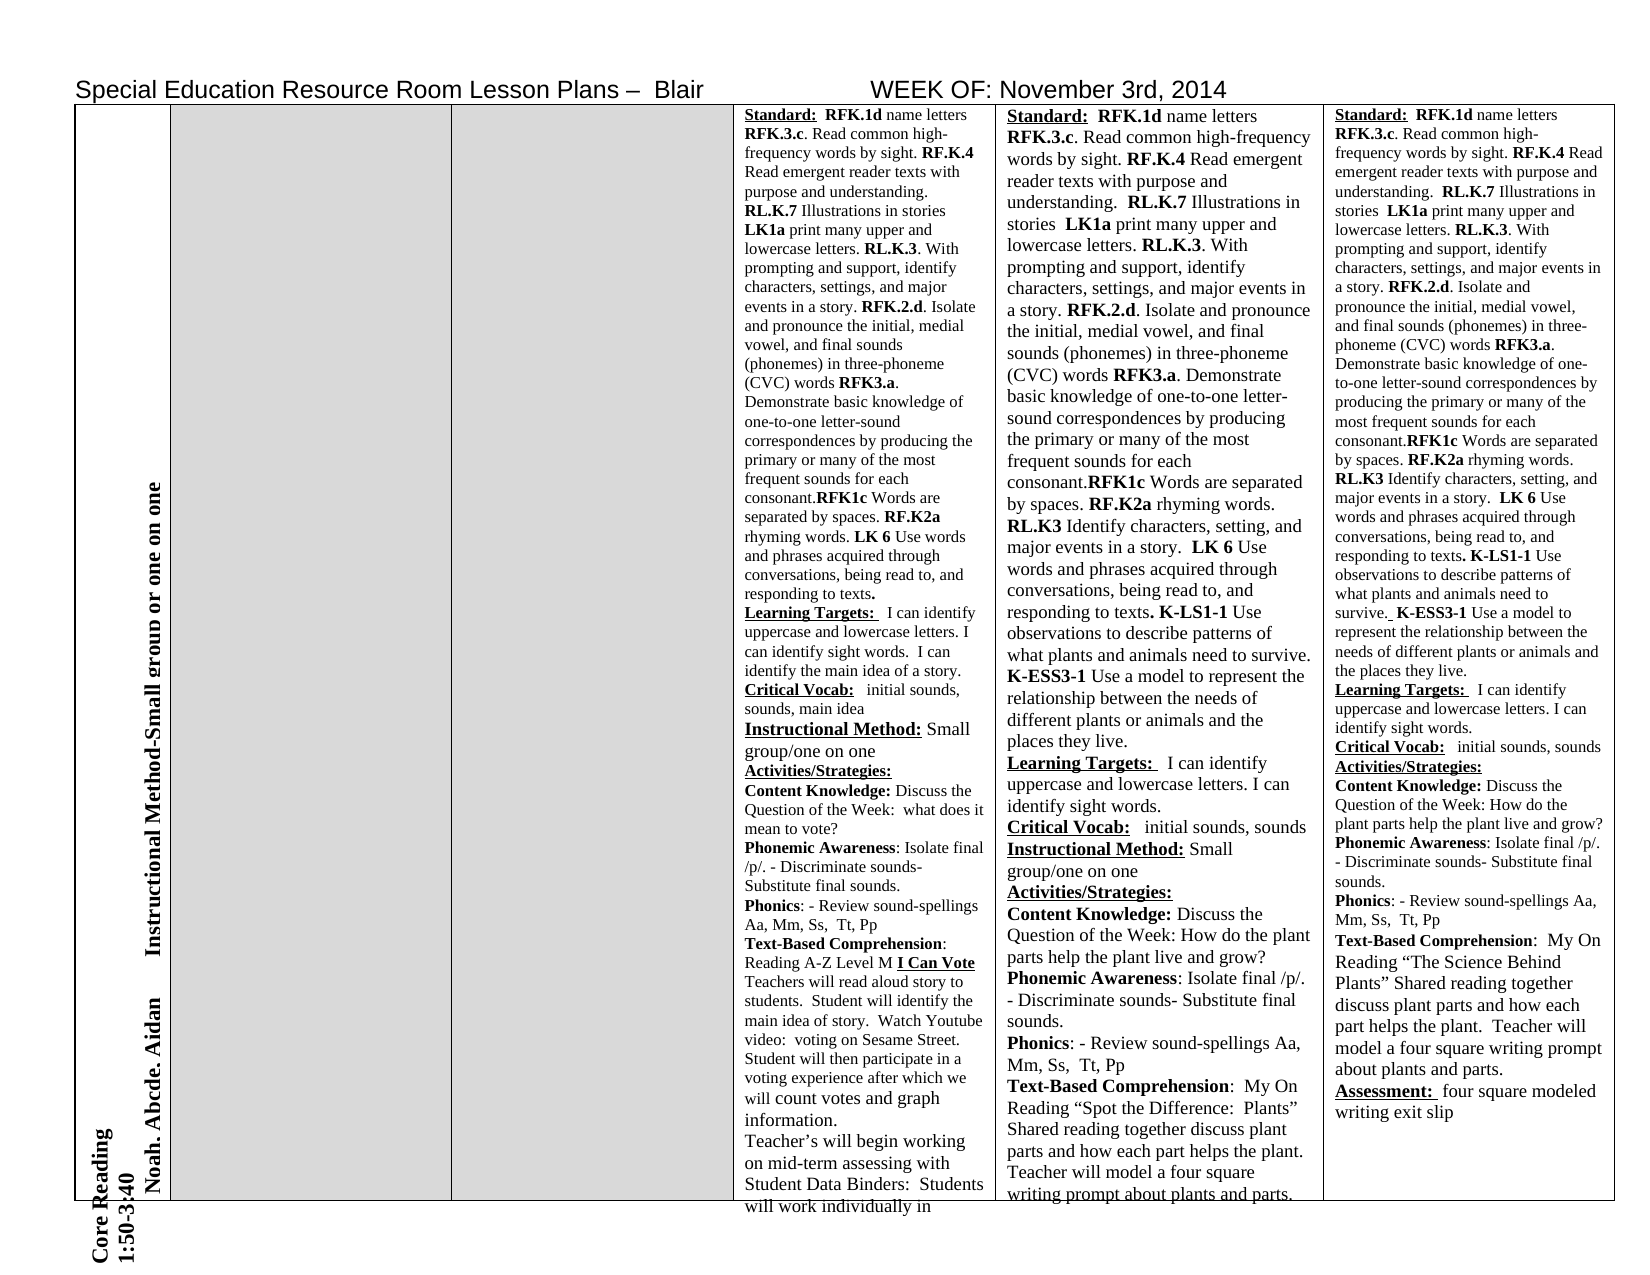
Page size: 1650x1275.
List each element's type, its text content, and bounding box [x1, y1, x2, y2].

table_cell Standard: RFK.1d name letters RFK.3.c. Read common high-frequency words by sight. RF.K.4 Read emergent reader texts with purpose and understanding. RL.K.7 Illustrations in stories LK1a print many upper and lowercase letters. RL.K.3. With prompting and support, identify characters, settings, and major events in a story. RFK.2.d. Isolate and pronounce the initial, medial vowel, and final sounds (phonemes) in three-phoneme (CVC) words RFK3.a. Demonstrate basic knowledge of one-to-one letter-sound correspondences by producing the primary or many of the most frequent sounds for each consonant.RFK1c Words are separated by spaces. RF.K2a rhyming words. RL.K3 Identify characters, setting, and major events in a story. LK 6 Use words and phrases acquired through conversations, being read to, and responding to texts. K-LS1-1 Use observations to describe patterns of what plants and animals need to survive. K-ESS3-1 Use a model to represent the relationship between the needs of different plants or animals and the places they live. Learning Targets: I can identify uppercase and lowercase letters. I can identify sight words. Critical Vocab: initial sounds, sounds Activities/Strategies: Content Knowledge: Discuss the Question of the Week: How do the plant parts help the plant live and grow? Phonemic Awareness: Isolate final /p/. - Discriminate sounds- Substitute final sounds. Phonics: - Review sound-spellings Aa, Mm, Ss, Tt, Pp Text-Based Comprehension: My On Reading “The Science Behind Plants” Shared reading together discuss plant parts and how each part helps the plant. Teacher will model a four square writing prompt about plants and parts. Assessment: four square modeled writing exit slip [1324, 105, 1614, 1200]
table_cell [452, 105, 733, 1200]
table_cell Core Reading 1:50-3:40 Emily, Noah, Abcde, Aidan Instructional Method-Small group or one on one [76, 105, 170, 1200]
table_cell Standard: RFK.1d name letters RFK.3.c. Read common high-frequency words by sight. RF.K.4 Read emergent reader texts with purpose and understanding. RL.K.7 Illustrations in stories LK1a print many upper and lowercase letters. RL.K.3. With prompting and support, identify characters, settings, and major events in a story. RFK.2.d. Isolate and pronounce the initial, medial vowel, and final sounds (phonemes) in three-phoneme (CVC) words RFK3.a. Demonstrate basic knowledge of one-to-one letter-sound correspondences by producing the primary or many of the most frequent sounds for each consonant.RFK1c Words are separated by spaces. RF.K2a rhyming words. LK 6 Use words and phrases acquired through conversations, being read to, and responding to texts. Learning Targets: I can identify uppercase and lowercase letters. I can identify sight words. I can identify the main idea of a story. Critical Vocab: initial sounds, sounds, main idea Instructional Method: Small group/one on one Activities/Strategies: Content Knowledge: Discuss the Question of the Week: what does it mean to vote? Phonemic Awareness: Isolate final /p/. - Discriminate sounds- Substitute final sounds. Phonics: - Review sound-spellings Aa, Mm, Ss, Tt, Pp Text-Based Comprehension: Reading A-Z Level M I Can Vote Teachers will read aloud story to students. Student will identify the main idea of story. Watch Youtube video: voting on Sesame Street. Student will then participate in a voting experience after which we will count votes and graph information. Teacher’s will begin working on mid-term assessing with Student Data Binders: Students will work individually in learning centers. Assessment: voting exit slip [734, 105, 995, 1200]
table_cell [171, 105, 451, 1200]
table_cell Standard: RFK.1d name letters RFK.3.c. Read common high-frequency words by sight. RF.K.4 Read emergent reader texts with purpose and understanding. RL.K.7 Illustrations in stories LK1a print many upper and lowercase letters. RL.K.3. With prompting and support, identify characters, settings, and major events in a story. RFK.2.d. Isolate and pronounce the initial, medial vowel, and final sounds (phonemes) in three-phoneme (CVC) words RFK3.a. Demonstrate basic knowledge of one-to-one letter-sound correspondences by producing the primary or many of the most frequent sounds for each consonant.RFK1c Words are separated by spaces. RF.K2a rhyming words. RL.K3 Identify characters, setting, and major events in a story. LK 6 Use words and phrases acquired through conversations, being read to, and responding to texts. K-LS1-1 Use observations to describe patterns of what plants and animals need to survive. K-ESS3-1 Use a model to represent the relationship between the needs of different plants or animals and the places they live. Learning Targets: I can identify uppercase and lowercase letters. I can identify sight words. Critical Vocab: initial sounds, sounds Instructional Method: Small group/one on one Activities/Strategies: Content Knowledge: Discuss the Question of the Week: How do the plant parts help the plant live and grow? Phonemic Awareness: Isolate final /p/. - Discriminate sounds- Substitute final sounds. Phonics: - Review sound-spellings Aa, Mm, Ss, Tt, Pp Text-Based Comprehension: My On Reading “Spot the Difference: Plants” Shared reading together discuss plant parts and how each part helps the plant. Teacher will model a four square writing prompt about plants and parts. Assessment: four square modeled writing exit slip [996, 105, 1323, 1200]
